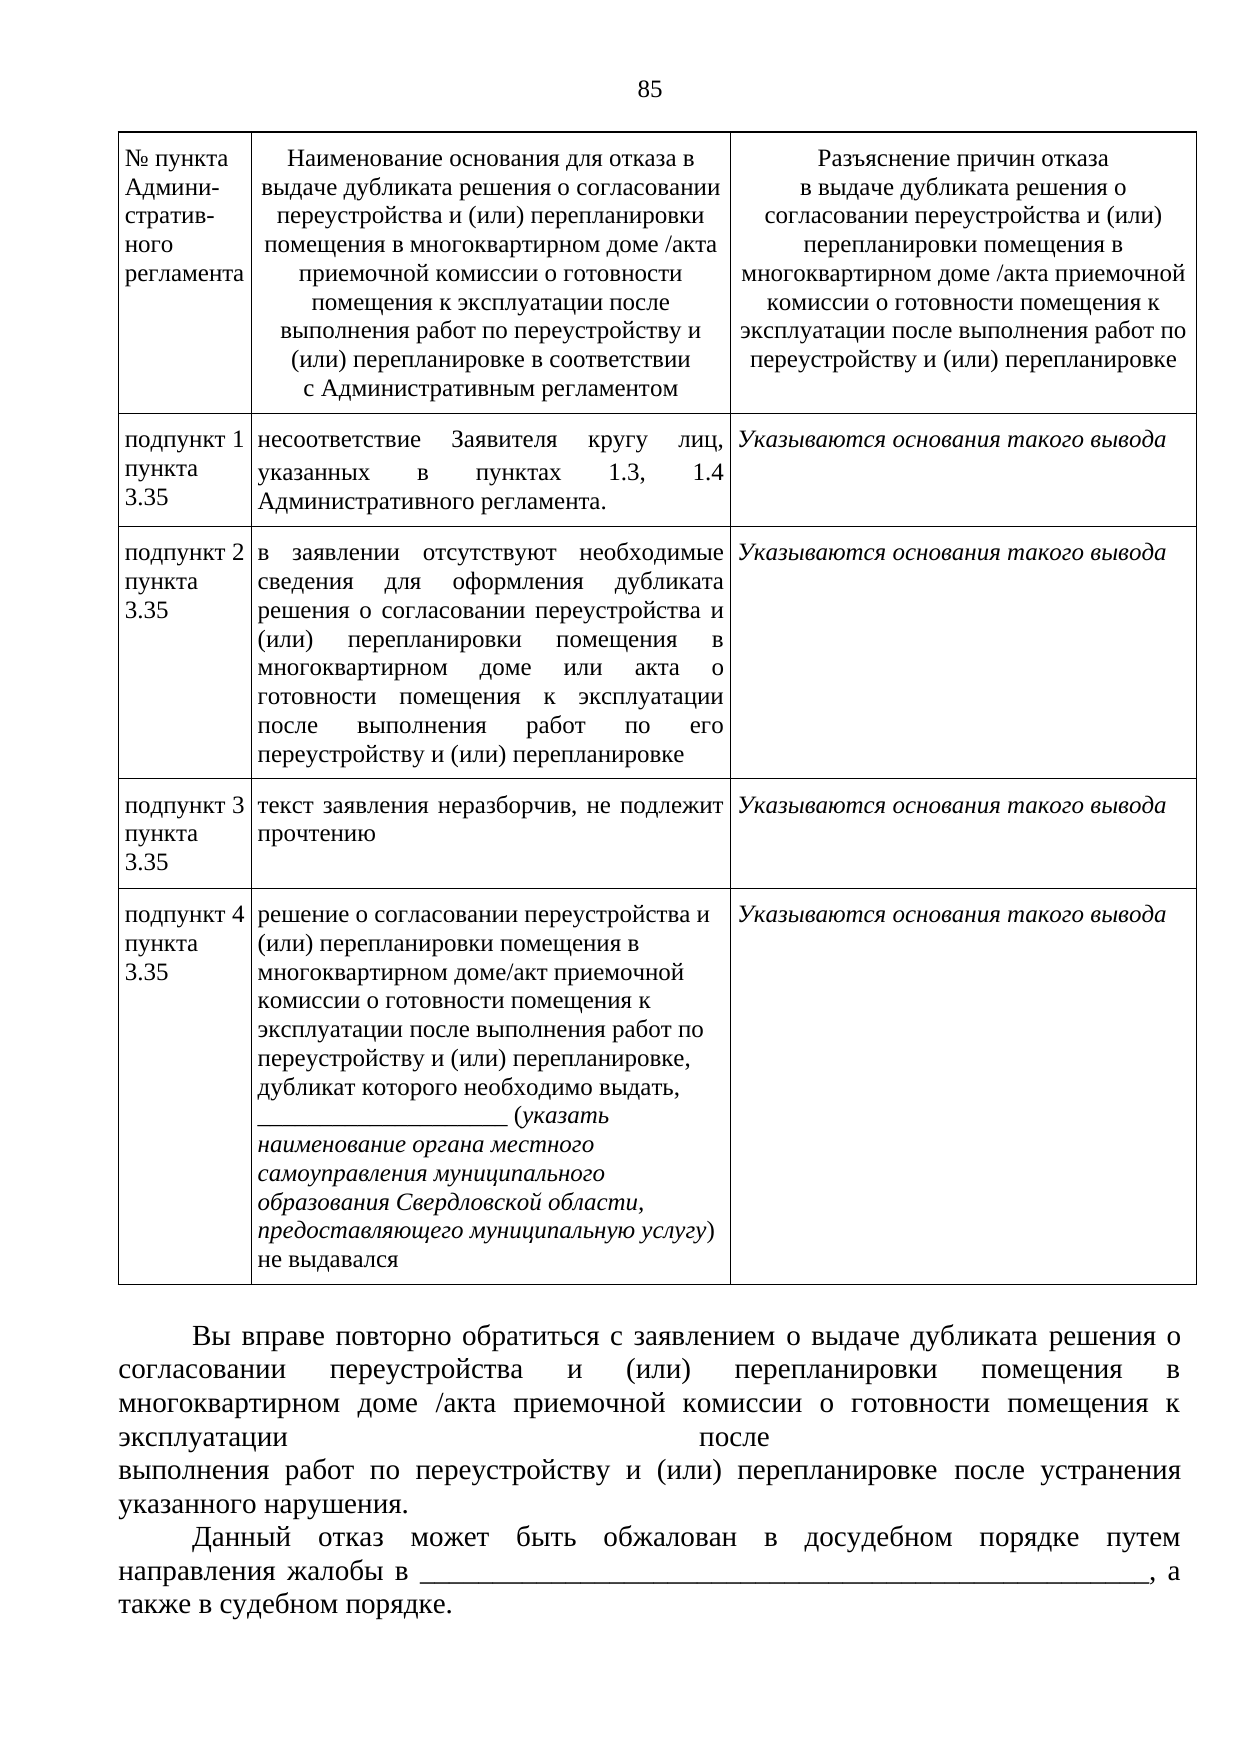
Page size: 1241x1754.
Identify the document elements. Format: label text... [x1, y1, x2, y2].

table_cell подпункт 2 пункта 3.35 [119, 527, 251, 778]
text Данный отказ может быть обжалован в досудебном порядке путем направления жалобы в __________________________________________________, а также в судебном порядке. [118, 1519, 1181, 1620]
table_cell несоответствие Заявителя кругу лиц, указанных в пунктах 1.3, 1.4 Административного регламента. [252, 414, 730, 526]
table_cell в заявлении отсутствуют необходимые сведения для оформления дубликата решения о согласовании переустройства и (или) перепланировки помещения в многоквартирном доме или акта о готовности помещения к эксплуатации после выполнения работ по его переустройству и (или) перепланировке [252, 527, 730, 778]
text Вы вправе повторно обратиться с заявлением о выдаче дубликата решения о согласовании переустройства и (или) перепланировки помещения в многоквартирном доме /акта приемочной комиссии о готовности помещения к эксплуатации после выполнения работ по переустройству и (или) перепланировке после устранения указанного нарушения. [118, 1318, 1181, 1519]
table_cell текст заявления неразборчив, не подлежит прочтению [252, 779, 730, 887]
table_cell подпункт 3 пункта 3.35 [119, 779, 251, 887]
table_cell подпункт 1 пункта 3.35 [119, 414, 251, 526]
table_cell Указываются основания такого вывода [731, 414, 1196, 526]
table_cell Указываются основания такого вывода [731, 779, 1196, 887]
table_header Наименование основания для отказа в выдаче дубликата решения о согласовании переустройства и (или) перепланировки помещения в многоквартирном доме /акта приемочной комиссии о готовности помещения к эксплуатации после выполнения работ по переустройству и (или) перепланировке в соответствии с Административным регламентом [252, 133, 730, 412]
table_header № пункта Админи-стратив-ного регламента [119, 133, 251, 412]
table_cell подпункт 4 пункта 3.35 [119, 889, 251, 1283]
table_cell решение о согласовании переустройства и (или) перепланировки помещения в многоквартирном доме/акт приемочной комиссии о готовности помещения к эксплуатации после выполнения работ по переустройству и (или) перепланировке, дубликат которого необходимо выдать, ____________________ (указать наименование органа местного самоуправления муниципального образования Свердловской области, предоставляющего муниципальную услугу) не выдавался [252, 889, 730, 1283]
table_cell Указываются основания такого вывода [731, 889, 1196, 1283]
table_cell Указываются основания такого вывода [731, 527, 1196, 778]
table_header Разъяснение причин отказа в выдаче дубликата решения о согласовании переустройства и (или) перепланировки помещения в многоквартирном доме /акта приемочной комиссии о готовности помещения к эксплуатации после выполнения работ по переустройству и (или) перепланировке [731, 133, 1196, 412]
